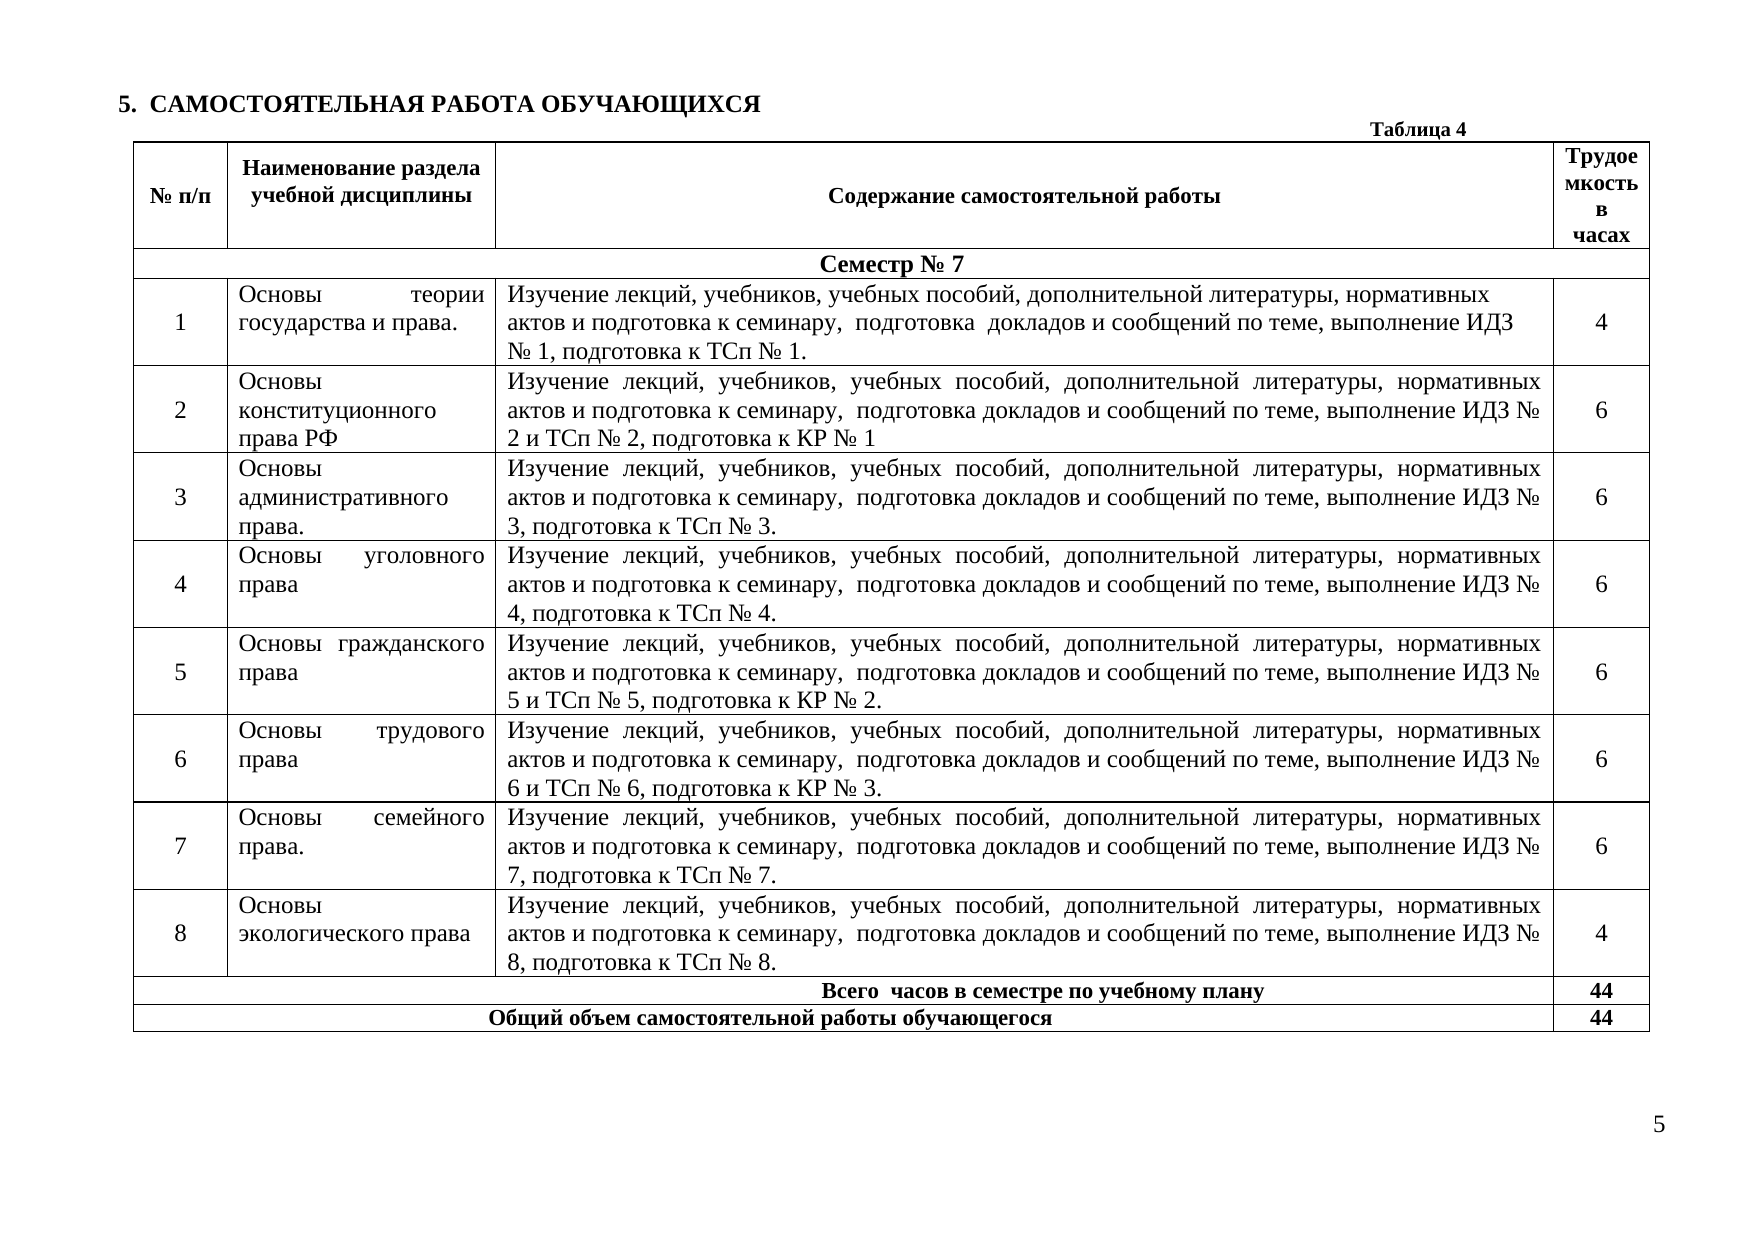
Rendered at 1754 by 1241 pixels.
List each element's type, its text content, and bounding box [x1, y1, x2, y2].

table_cell 3 [134, 453, 227, 539]
table_cell Основы уголовного права [228, 541, 495, 627]
table_header Наименование раздела учебной дисциплины [228, 143, 495, 248]
table_cell 4 [1554, 890, 1649, 976]
table_cell Основы административного права. [228, 453, 495, 539]
table_cell Изучение лекций, учебников, учебных пособий, дополнительной литературы, нормативных актов и подготовка к семинару, подготовка докладов и сообщений по теме, выполнение ИДЗ № 5 и ТСп № 5, подготовка к КР № 2. [496, 628, 1553, 714]
table_cell 6 [134, 715, 227, 801]
table_cell Изучение лекций, учебников, учебных пособий, дополнительной литературы, нормативных актов и подготовка к семинару, подготовка докладов и сообщений по теме, выполнение ИДЗ № 1, подготовка к ТСп № 1. [496, 279, 1553, 365]
table_cell Основы семейного права. [228, 803, 495, 889]
table_cell Изучение лекций, учебников, учебных пособий, дополнительной литературы, нормативных актов и подготовка к семинару, подготовка докладов и сообщений по теме, выполнение ИДЗ № 4, подготовка к ТСп № 4. [496, 541, 1553, 627]
table_cell 6 [1554, 541, 1649, 627]
table_cell 4 [1554, 279, 1649, 365]
table_cell Основы трудового права [228, 715, 495, 801]
table_cell Общий объем самостоятельной работы обучающегося [134, 1005, 1553, 1031]
table_cell 6 [1554, 628, 1649, 714]
table_cell Основы гражданского права [228, 628, 495, 714]
table_cell Изучение лекций, учебников, учебных пособий, дополнительной литературы, нормативных актов и подготовка к семинару, подготовка докладов и сообщений по теме, выполнение ИДЗ № 3, подготовка к ТСп № 3. [496, 453, 1553, 539]
table_cell 8 [134, 890, 227, 976]
table_cell 44 [1554, 977, 1649, 1003]
text Таблица 4 [118, 117, 1665, 141]
table_header Содержание самостоятельной работы [496, 143, 1553, 248]
table_header Трудоемкость в часах [1554, 143, 1649, 248]
table_cell 5 [134, 628, 227, 714]
table_cell 1 [134, 279, 227, 365]
table_cell Изучение лекций, учебников, учебных пособий, дополнительной литературы, нормативных актов и подготовка к семинару, подготовка докладов и сообщений по теме, выполнение ИДЗ № 8, подготовка к ТСп № 8. [496, 890, 1553, 976]
table_cell Изучение лекций, учебников, учебных пособий, дополнительной литературы, нормативных актов и подготовка к семинару, подготовка докладов и сообщений по теме, выполнение ИДЗ № 2 и ТСп № 2, подготовка к КР № 1 [496, 366, 1553, 452]
table_cell 6 [1554, 715, 1649, 801]
table_cell 4 [134, 541, 227, 627]
table_cell 6 [1554, 453, 1649, 539]
table_cell 44 [1554, 1005, 1649, 1031]
text 5. САМОСТОЯТЕЛЬНАЯ РАБОТА ОБУЧАЮЩИХСЯ [118, 89, 1665, 117]
table_cell 6 [1554, 803, 1649, 889]
table_cell Основы теории государства и права. [228, 279, 495, 365]
table_cell Основы конституционного права РФ [228, 366, 495, 452]
table_cell Семестр № 7 [134, 249, 1649, 278]
table_cell Изучение лекций, учебников, учебных пособий, дополнительной литературы, нормативных актов и подготовка к семинару, подготовка докладов и сообщений по теме, выполнение ИДЗ № 6 и ТСп № 6, подготовка к КР № 3. [496, 715, 1553, 801]
table_header № п/п [134, 143, 227, 248]
table_cell 7 [134, 803, 227, 889]
table_cell Основы экологического права [228, 890, 495, 976]
table_cell 6 [1554, 366, 1649, 452]
table_cell Изучение лекций, учебников, учебных пособий, дополнительной литературы, нормативных актов и подготовка к семинару, подготовка докладов и сообщений по теме, выполнение ИДЗ № 7, подготовка к ТСп № 7. [496, 803, 1553, 889]
table_cell Всего часов в семестре по учебному плану [134, 977, 1553, 1003]
table_cell 2 [134, 366, 227, 452]
